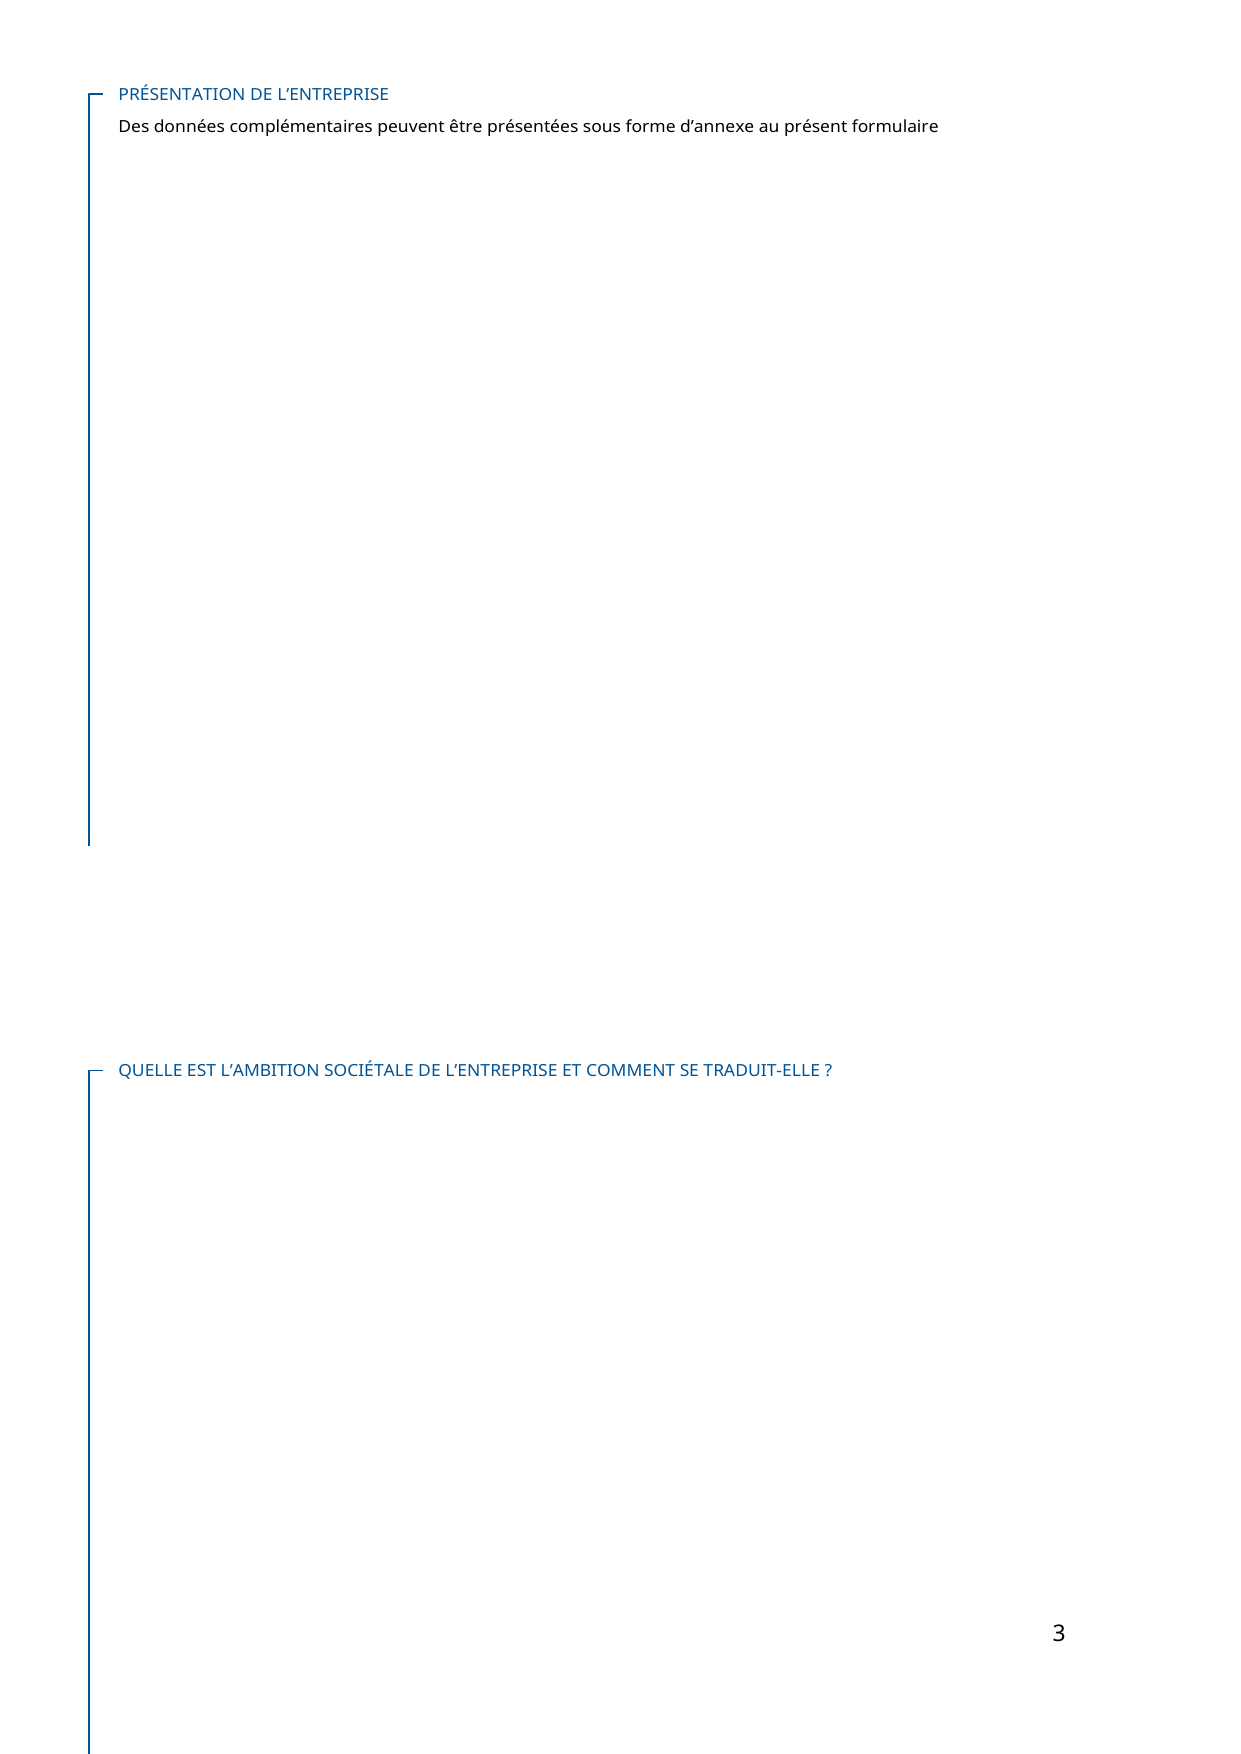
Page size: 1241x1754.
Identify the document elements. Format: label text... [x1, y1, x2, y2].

text Des données complémentaires peuvent être présentées sous forme d’annexe au présent formulaire [118, 115, 1065, 137]
text PRÉSENTATION DE L’ENTREPRISE [118, 83, 1065, 105]
text QUELLE EST L’AMBITION SOCIÉTALE DE L’ENTREPRISE ET COMMENT SE TRADUIT-ELLE ? [118, 1059, 1065, 1082]
